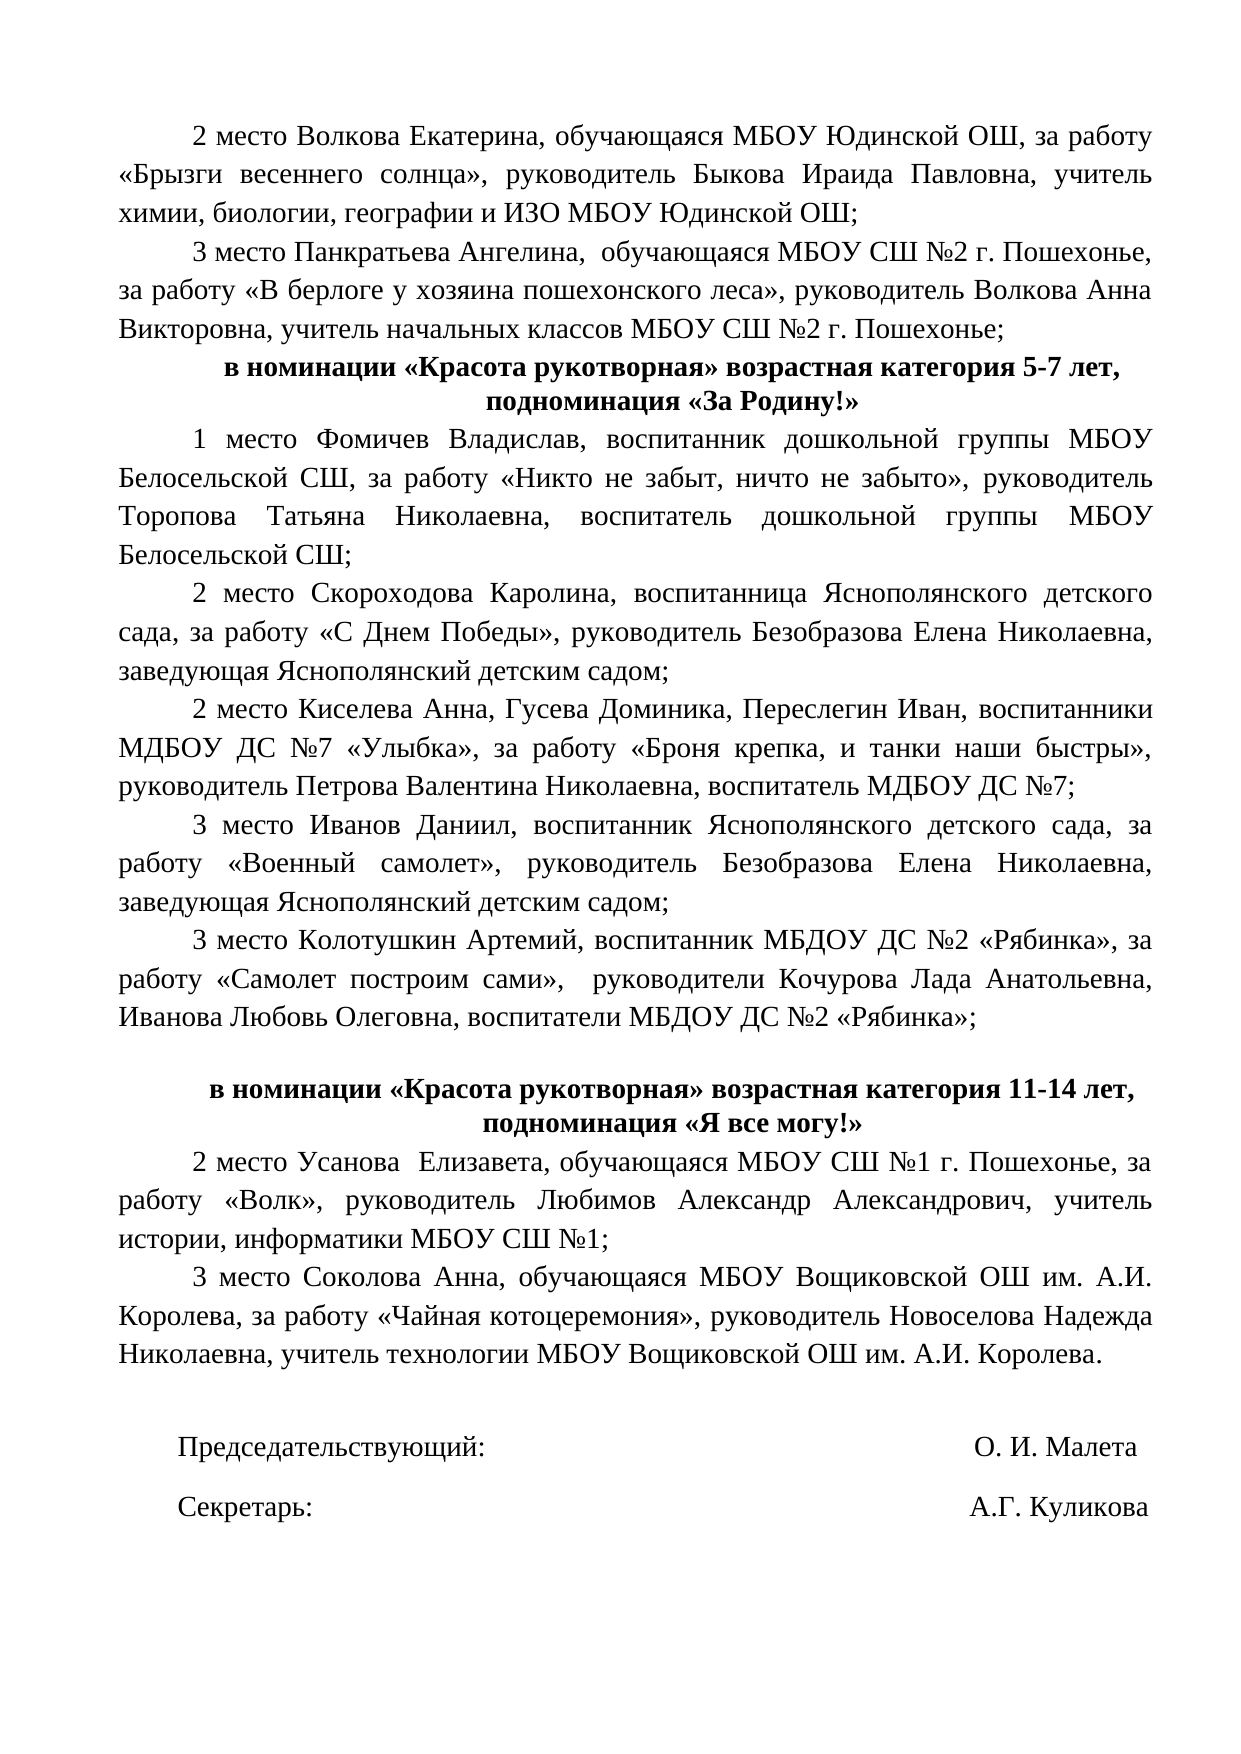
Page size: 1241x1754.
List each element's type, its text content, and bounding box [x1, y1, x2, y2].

text Председательствующий: О. И. Малета [177, 1429, 1152, 1463]
text 3 место Колотушкин Артемий, воспитанник МБДОУ ДС №2 «Рябинка», за работу «Самолет построим сами», руководители Кочурова Лада Анатольевна, Иванова Любовь Олеговна, воспитатели МБДОУ ДС №2 «Рябинка»; [118, 922, 1153, 1033]
text в номинации «Красота рукотворная» возрастная категория 5-7 лет, [118, 349, 1152, 383]
text 2 место Волкова Екатерина, обучающаяся МБОУ Юдинской ОШ, за работу «Брызги весеннего солнца», руководитель Быкова Ираида Павловна, учитель химии, биологии, географии и ИЗО МБОУ Юдинской ОШ; [118, 118, 1153, 229]
text в номинации «Красота рукотворная» возрастная категория 11-14 лет, [118, 1072, 1152, 1105]
text 2 место Киселева Анна, Гусева Доминика, Переслегин Иван, воспитанники МДБОУ ДС №7 «Улыбка», за работу «Броня крепка, и танки наши быстры», руководитель Петрова Валентина Николаевна, воспитатель МДБОУ ДС №7; [118, 691, 1153, 802]
text подноминация «За Родину!» [118, 383, 1153, 416]
text подноминация «Я все могу!» [118, 1105, 1153, 1139]
text 3 место Панкратьева Ангелина, обучающаяся МБОУ СШ №2 г. Пошехонье, за работу «В берлоге у хозяина пошехонского леса», руководитель Волкова Анна Викторовна, учитель начальных классов МБОУ СШ №2 г. Пошехонье; [118, 234, 1153, 344]
text 2 место Скороходова Каролина, воспитанница Яснополянского детского сада, за работу «С Днем Победы», руководитель Безобразова Елена Николаевна, заведующая Яснополянский детским садом; [118, 576, 1153, 686]
text Секретарь: А.Г. Куликова [177, 1489, 1152, 1522]
text 3 место Соколова Анна, обучающаяся МБОУ Вощиковской ОШ им. А.И. Королева, за работу «Чайная котоцеремония», руководитель Новоселова Надежда Николаевна, учитель технологии МБОУ Вощиковской ОШ им. А.И. Королева. [118, 1259, 1153, 1370]
text 3 место Иванов Даниил, воспитанник Яснополянского детского сада, за работу «Военный самолет», руководитель Безобразова Елена Николаевна, заведующая Яснополянский детским садом; [118, 807, 1153, 917]
text 2 место Усанова Елизавета, обучающаяся МБОУ СШ №1 г. Пошехонье, за работу «Волк», руководитель Любимов Александр Александрович, учитель истории, информатики МБОУ СШ №1; [118, 1144, 1153, 1254]
text 1 место Фомичев Владислав, воспитанник дошкольной группы МБОУ Белосельской СШ, за работу «Никто не забыт, ничто не забыто», руководитель Торопова Татьяна Николаевна, воспитатель дошкольной группы МБОУ Белосельской СШ; [118, 421, 1153, 571]
